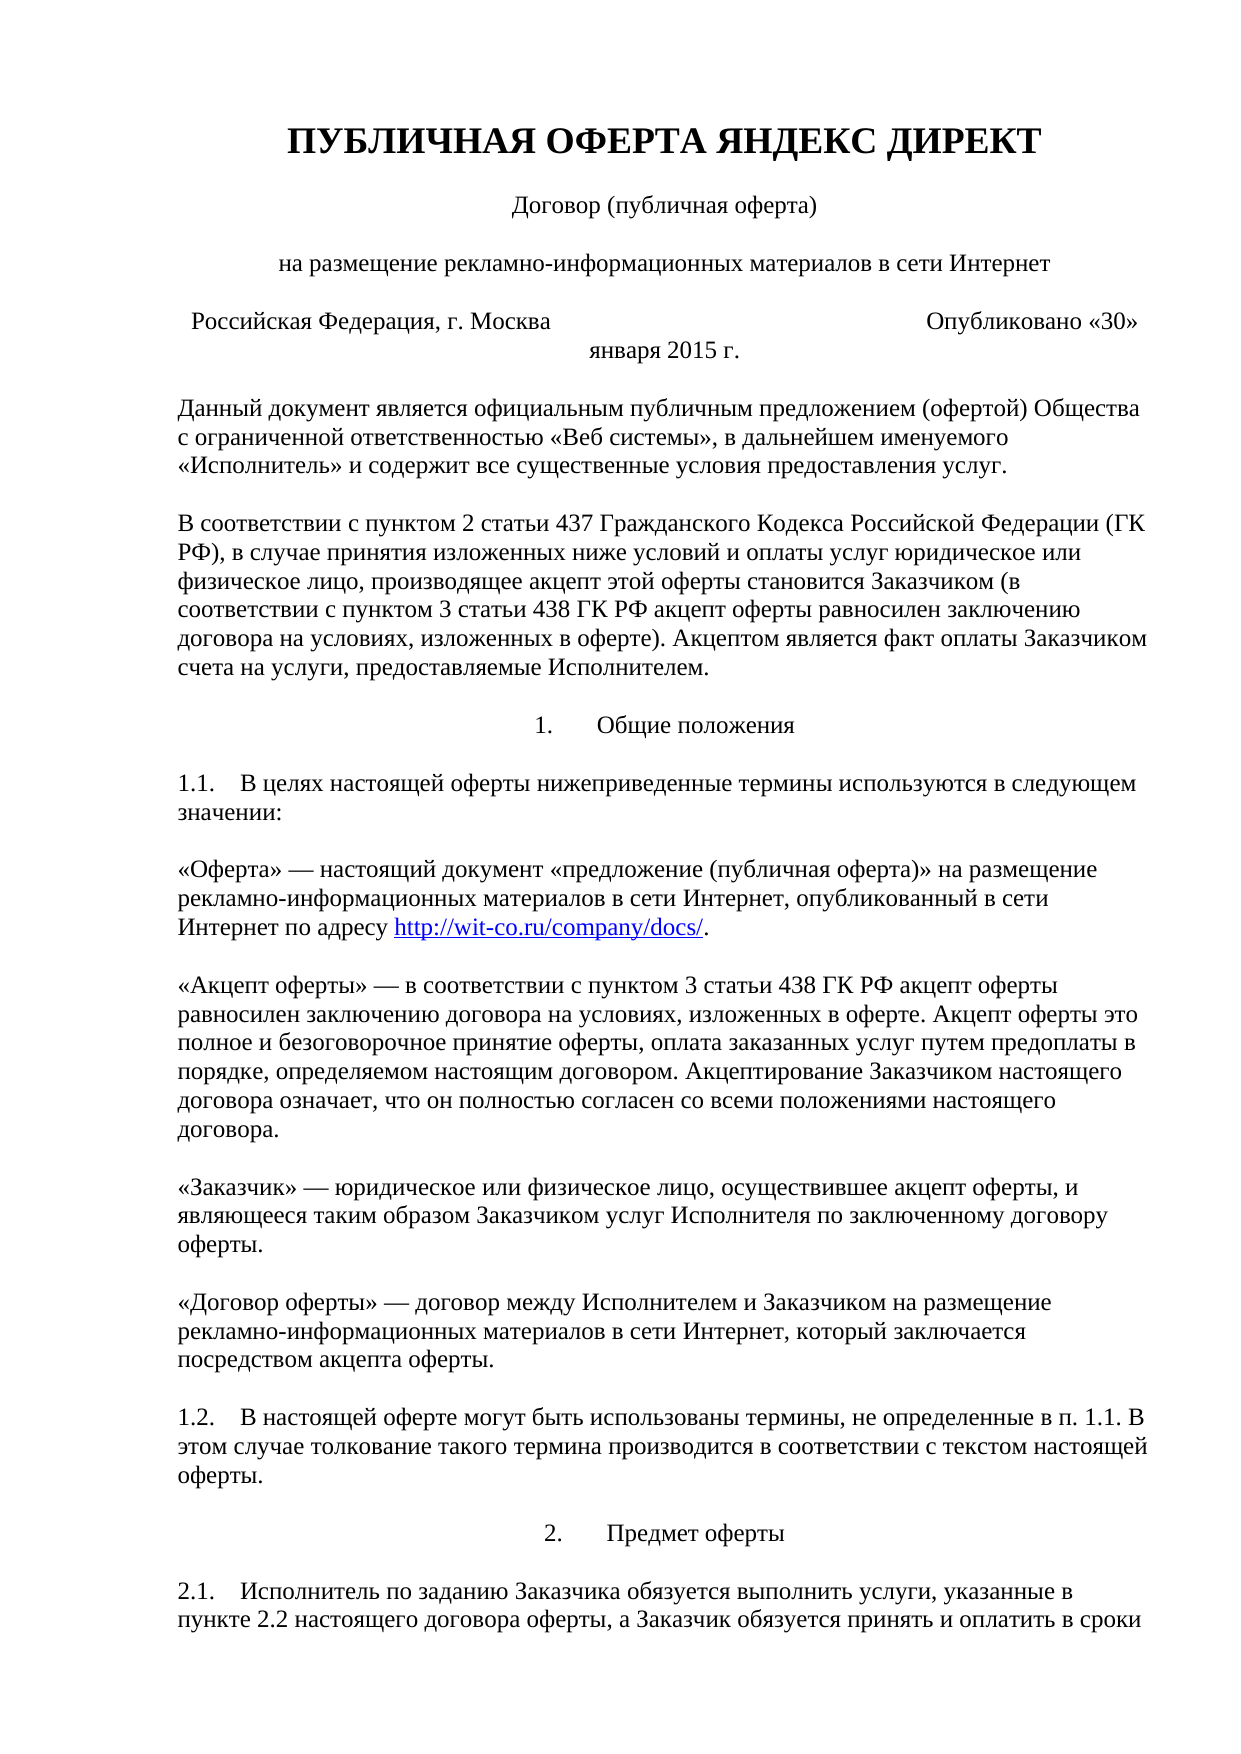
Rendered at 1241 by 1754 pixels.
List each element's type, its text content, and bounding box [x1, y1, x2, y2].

text Российская Федерация, г. Москва Опубликовано «30» января 2015 г. [177, 306, 1152, 364]
text «Договор оферты» — договор между Исполнителем и Заказчиком на размещение рекламно-информационных материалов в сети Интернет, который заключается посредством акцепта оферты. [177, 1287, 1152, 1373]
text 2. Предмет оферты [177, 1518, 1152, 1547]
text «Заказчик» — юридическое или физическое лицо, осуществившее акцепт оферты, и являющееся таким образом Заказчиком услуг Исполнителя по заключенному договору оферты. [177, 1172, 1152, 1258]
text 1.2. В настоящей оферте могут быть использованы термины, не определенные в п. 1.1. В этом случае толкование такого термина производится в соответствии с текстом настоящей оферты. [177, 1402, 1152, 1489]
text ПУБЛИЧНАЯ ОФЕРТА ЯНДЕКС ДИРЕКТ [177, 118, 1152, 161]
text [177, 1576, 1152, 1633]
text В соответствии с пунктом 2 статьи 437 Гражданского Кодекса Российской Федерации (ГК РФ), в случае принятия изложенных ниже условий и оплаты услуг юридическое или физическое лицо, производящее акцепт этой оферты становится Заказчиком (в соответствии с пунктом 3 статьи 438 ГК РФ акцепт оферты равносилен заключению договора на условиях, изложенных в оферте). Акцептом является факт оплаты Заказчиком счета на услуги, предоставляемые Исполнителем. [177, 508, 1152, 681]
text «Акцепт оферты» — в соответствии с пунктом 3 статьи 438 ГК РФ акцепт оферты равносилен заключению договора на условиях, изложенных в оферте. Акцепт оферты это полное и безоговорочное принятие оферты, оплата заказанных услуг путем предоплаты в порядке, определяемом настоящим договором. Акцептирование Заказчиком настоящего договора означает, что он полностью согласен со всеми положениями настоящего договора. [177, 970, 1152, 1142]
text 1.1. В целях настоящей оферты нижеприведенные термины используются в следующем значении: [177, 768, 1152, 825]
text Данный документ является официальным публичным предложением (офертой) Общества с ограниченной ответственностью «Веб системы», в дальнейшем именуемого «Исполнитель» и содержит все существенные условия предоставления услуг. [177, 393, 1152, 479]
text 1. Общие положения [177, 710, 1152, 739]
text «Оферта» — настоящий документ «предложение (публичная оферта)» на размещение рекламно-информационных материалов в сети Интернет, опубликованный в сети Интернет по адресу http://wit-co.ru/company/docs/. [177, 854, 1152, 941]
text Договор (публичная оферта) [177, 190, 1152, 219]
text на размещение рекламно-информационных материалов в сети Интернет [177, 248, 1152, 277]
